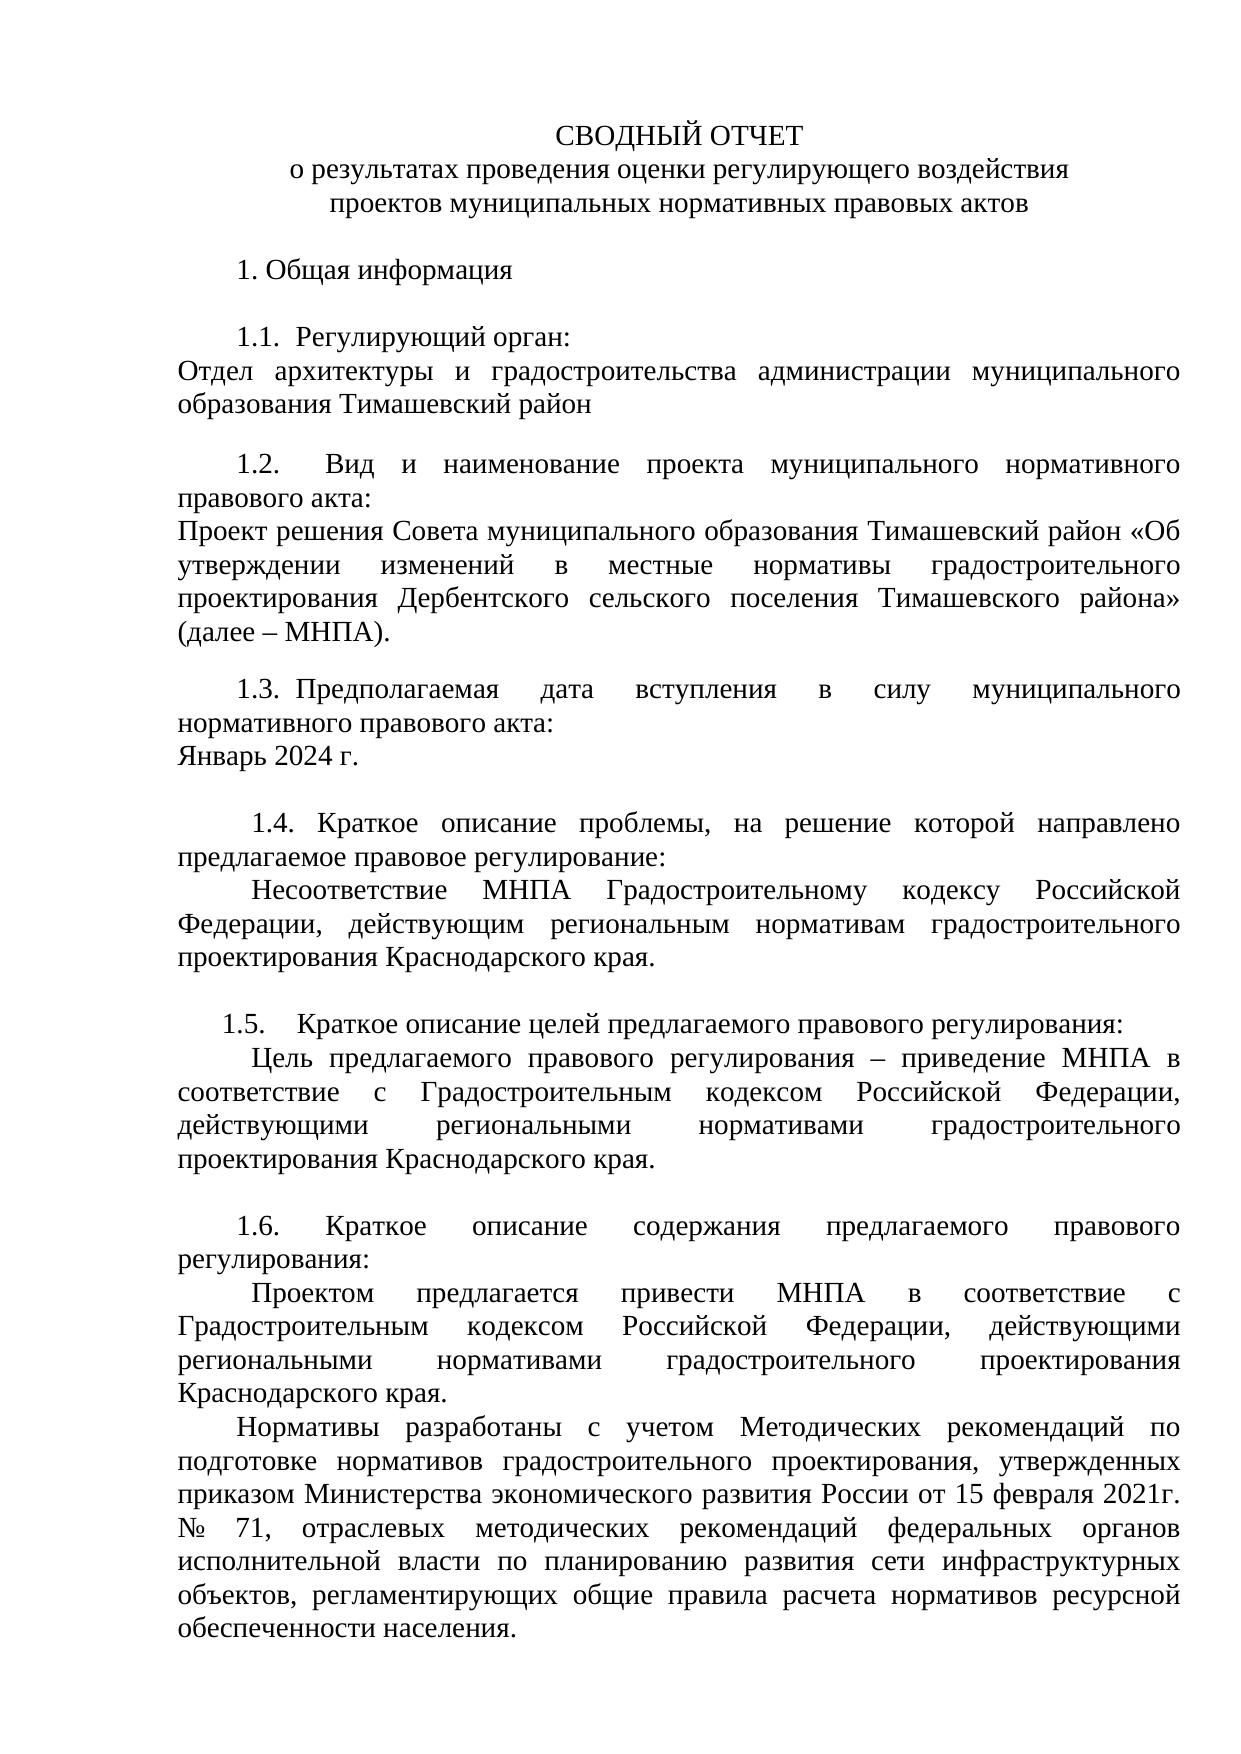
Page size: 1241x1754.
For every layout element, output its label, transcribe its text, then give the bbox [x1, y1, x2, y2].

list Вид и наименование проекта муниципального нормативного правового акта: [177, 446, 1181, 513]
text о результатах проведения оценки регулирующего воздействия [177, 152, 1181, 185]
text проектов муниципальных нормативных правовых актов [177, 185, 1181, 219]
text Проектом предлагается привести МНПА в соответствие с Градостроительным кодексом Российской Федерации, действующими региональными нормативами градостроительного проектирования Краснодарского края. [177, 1275, 1181, 1409]
list Краткое описание целей предлагаемого правового регулирования: [222, 1007, 1181, 1040]
text Отдел архитектуры и градостроительства администрации муниципального образования Тимашевский район [177, 353, 1181, 420]
text Цель предлагаемого правового регулирования – приведение МНПА в соответствие с Градостроительным кодексом Российской Федерации, действующими региональными нормативами градостроительного проектирования Краснодарского края. [177, 1040, 1181, 1174]
text Несоответствие МНПА Градостроительному кодексу Российской Федерации, действующим региональным нормативам градостроительного проектирования Краснодарского края. [177, 872, 1181, 973]
text Январь 2024 г. [177, 738, 1181, 772]
list Регулирующий орган: [177, 319, 1181, 353]
text СВОДНЫЙ ОТЧЕТ [177, 118, 1181, 152]
text 1.4. Краткое описание проблемы, на решение которой направлено предлагаемое правовое регулирование: [177, 805, 1181, 872]
text Нормативы разработаны с учетом Методических рекомендаций по подготовке нормативов градостроительного проектирования, утвержденных приказом Министерства экономического развития России от 15 февраля 2021г. № 71, отраслевых методических рекомендаций федеральных органов исполнительной власти по планированию развития сети инфраструктурных объектов, регламентирующих общие правила расчета нормативов ресурсной обеспеченности населения. [177, 1409, 1181, 1644]
text 1.6. Краткое описание содержания предлагаемого правового регулирования: [177, 1208, 1181, 1275]
text 1. Общая информация [177, 252, 1181, 286]
list Предполагаемая дата вступления в силу муниципального нормативного правового акта: [177, 671, 1181, 738]
text Проект решения Совета муниципального образования Тимашевский район «Об утверждении изменений в местные нормативы градостроительного проектирования Дербентского сельского поселения Тимашевского района» (далее – МНПА). [177, 513, 1181, 648]
